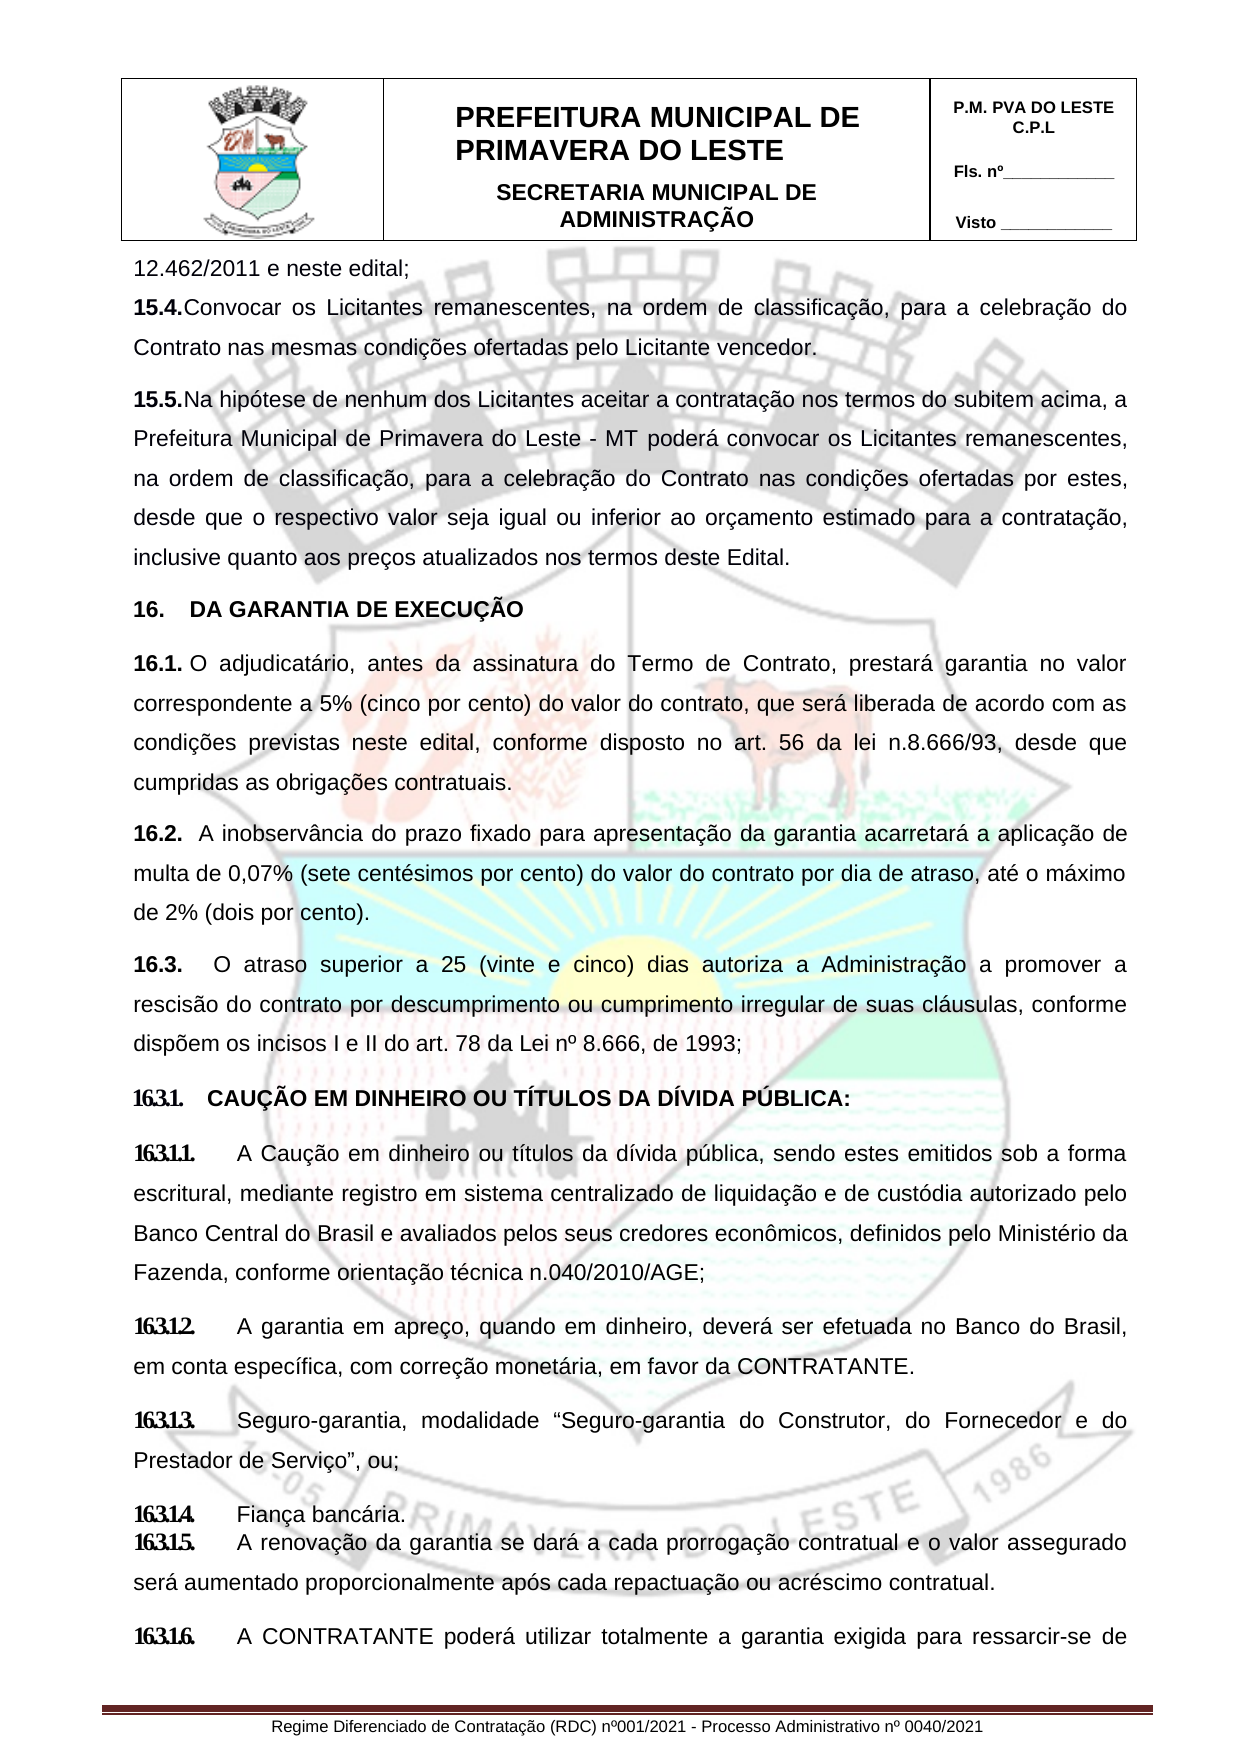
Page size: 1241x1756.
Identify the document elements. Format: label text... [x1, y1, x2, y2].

list A inobservância do prazo fixado para apresentação da garantia acarretará a aplicação de multa de 0,07% (sete centésimos por cento) do valor do contrato por dia de atraso, até o máximo de 2% (dois por cento). [133, 820, 1128, 926]
picture [122, 222, 133, 240]
subtitle DA GARANTIA DE EXECUÇÃO [133, 596, 1153, 622]
picture [98, 222, 1166, 1608]
list Convocar os Licitantes remanescentes, na ordem de classificação, para a celebração do Contrato nas mesmas condições ofertadas pelo Licitante vencedor. [133, 294, 1128, 360]
list A Caução em dinheiro ou títulos da dívida pública, sendo estes emitidos sob a forma escritural, mediante registro em sistema centralizado de liquidação e de custódia autorizado pelo Banco Central do Brasil e avaliados pelos seus credores econômicos, definidos pelo Ministério da Fazenda, conforme orientação técnica n.040/2010/AGE; [133, 1138, 1128, 1285]
picture [1127, 222, 1136, 240]
list Fiança bancária. [133, 1499, 1153, 1527]
list Seguro-garantia, modalidade “Seguro-garantia do Construtor, do Fornecedor e do Prestador de Serviço”, ou; [133, 1405, 1128, 1473]
list O atraso superior a 25 (vinte e cinco) dias autoriza a Administração a promover a rescisão do contrato por descumprimento ou cumprimento irregular de suas cláusulas, conforme dispõem os incisos I e II do art. 78 da Lei nº 8.666, de 1993; [133, 951, 1128, 1057]
list A garantia em apreço, quando em dinheiro, deverá ser efetuada no Banco do Brasil, em conta específica, com correção monetária, em favor da CONTRATANTE. [133, 1311, 1128, 1379]
list Revogar a licitação, sem prejuízo da aplicação das cominações previstas no Art. 47 da Lei 12.462/2011 e neste edital; [133, 104, 383, 240]
list O adjudicatário, antes da assinatura do Termo de Contrato, prestará garantia no valor correspondente a 5% (cinco por cento) do valor do contrato, que será liberada de acordo com as condições previstas neste edital, conforme disposto no art. 56 da lei n.8.666/93, desde que cumpridas as obrigações contratuais. [133, 650, 1128, 795]
list A renovação da garantia se dará a cada prorrogação contratual e o valor assegurado será aumentado proporcionalmente após cada repactuação ou acréscimo contratual. [133, 1527, 1128, 1596]
subtitle CAUÇÃO EM DINHEIRO OU TÍTULOS DA DÍVIDA PÚBLICA: [132, 1083, 1153, 1112]
list Revogar a licitação, sem prejuízo da aplicação das cominações previstas no Art. 47 da Lei 12.462/2011 e neste edital; [384, 104, 929, 240]
list Na hipótese de nenhum dos Licitantes aceitar a contratação nos termos do subitem acima, a Prefeitura Municipal de Primavera do Leste - MT poderá convocar os Licitantes remanescentes, na ordem de classificação, para a celebração do Contrato nas condições ofertadas por estes, desde que o respectivo valor seja igual ou inferior ao orçamento estimado para a contratação, inclusive quanto aos preços atualizados nos termos deste Edital. [133, 386, 1128, 570]
list Revogar a licitação, sem prejuízo da aplicação das cominações previstas no Art. 47 da Lei 12.462/2011 e neste edital; [133, 241, 1127, 281]
list Revogar a licitação, sem prejuízo da aplicação das cominações previstas no Art. 47 da Lei 12.462/2011 e neste edital; [931, 104, 1127, 240]
picture [197, 84, 318, 104]
